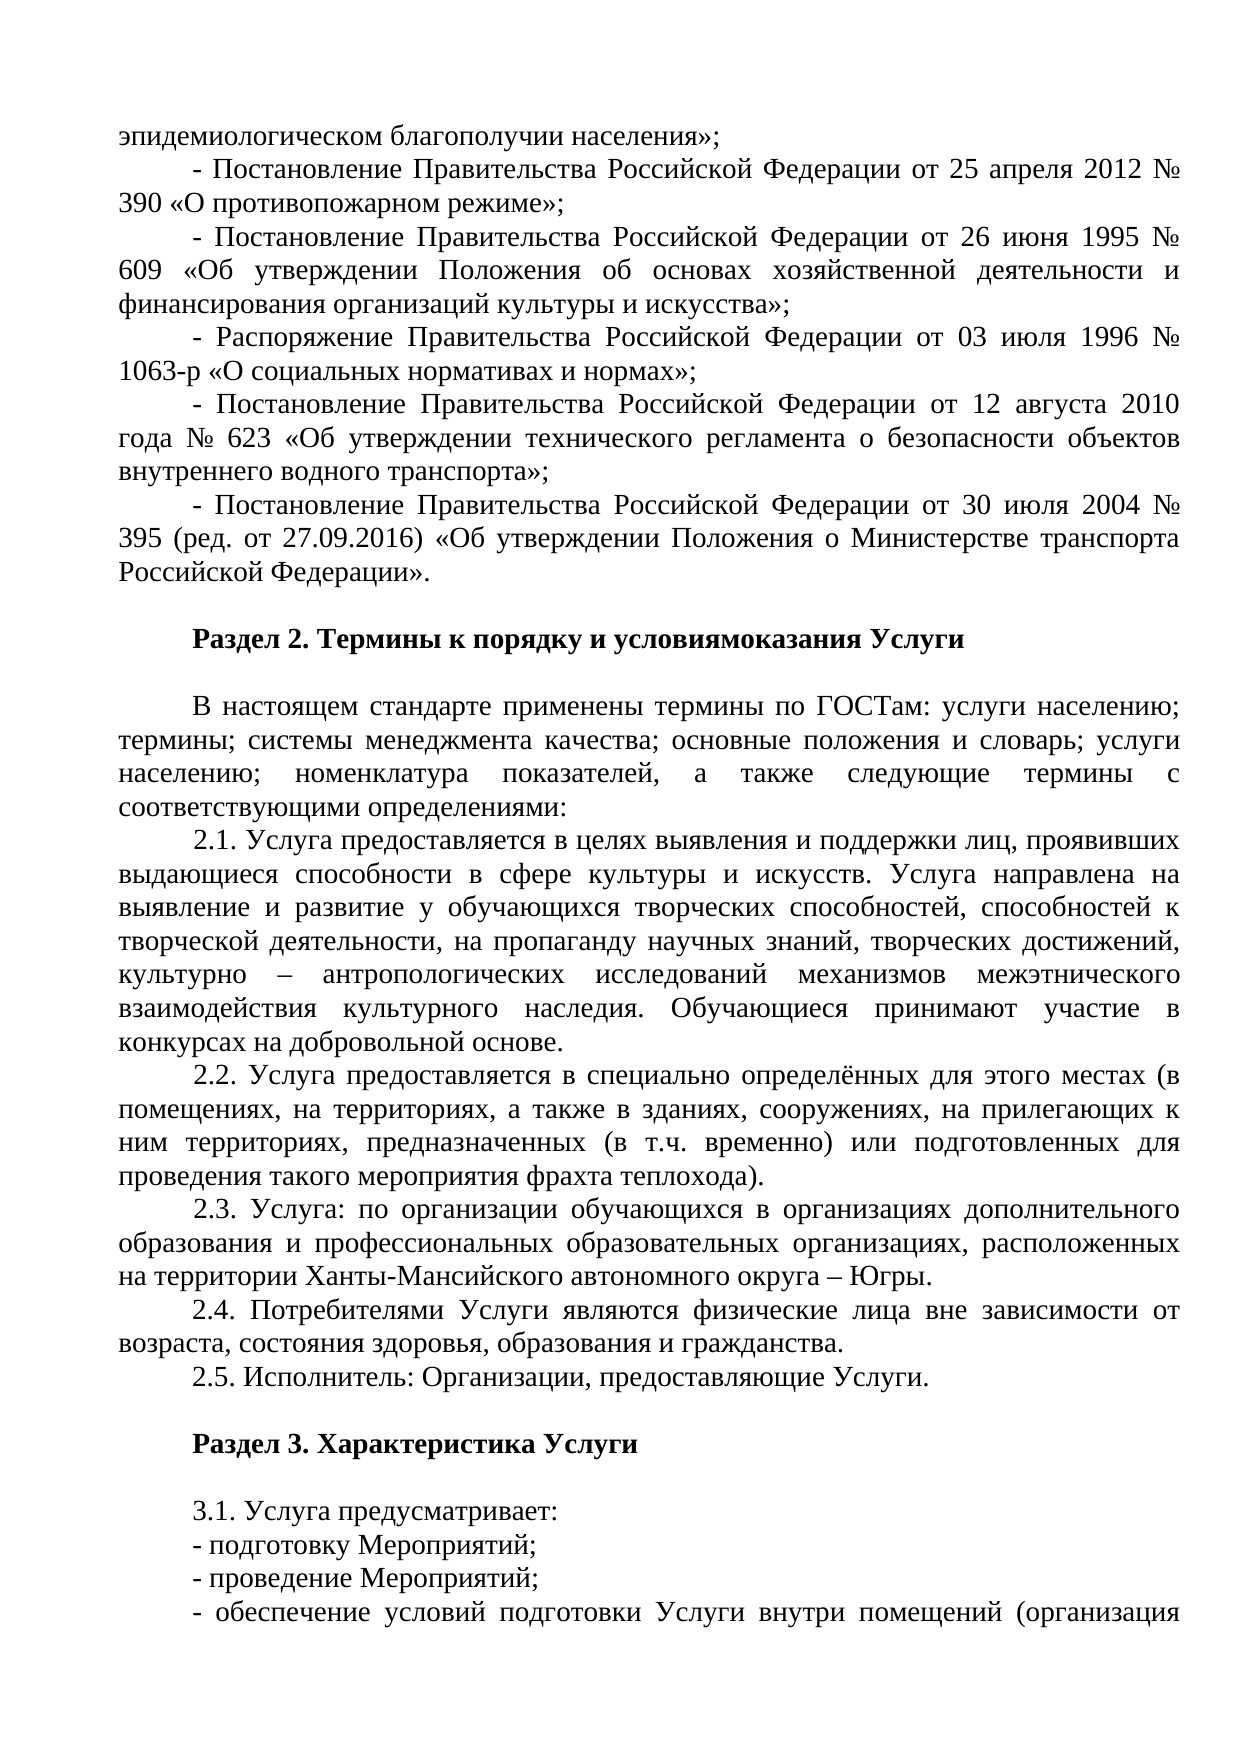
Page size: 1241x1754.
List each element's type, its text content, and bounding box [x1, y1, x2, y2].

text - Постановление Правительства Российской Федерации от 12 августа 2010 года № 623 «Об утверждении технического регламента о безопасности объектов внутреннего водного транспорта»; [118, 386, 1181, 487]
text - Распоряжение Правительства Российской Федерации от 03 июля 1996 № 1063-р «О социальных нормативах и нормах»; [118, 319, 1181, 386]
text - подготовку Мероприятий; [118, 1527, 1181, 1560]
text 2.2. Услуга предоставляется в специально определённых для этого местах (в помещениях, на территориях, а также в зданиях, сооружениях, на прилегающих к ним территориях, предназначенных (в т.ч. временно) или подготовленных для проведения такого мероприятия фрахта теплохода). [118, 1057, 1181, 1191]
text - Постановление Правительства Российской Федерации от 30 июля 2004 № 395 (ред. от 27.09.2016) «Об утверждении Положения о Министерстве транспорта Российской Федерации». [118, 487, 1181, 588]
text - Постановление Правительства Российской Федерации от 25 апреля 2012 № 390 «О противопожарном режиме»; [118, 152, 1181, 219]
text 3.1. Услуга предусматривает: [118, 1493, 1181, 1527]
text Раздел 3. Характеристика Услуги [118, 1426, 1181, 1460]
text - проведение Мероприятий; [118, 1560, 1181, 1594]
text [118, 118, 1181, 152]
text 2.3. Услуга: по организации обучающихся в организациях дополнительного образования и профессиональных образовательных организациях, расположенных на территории Ханты-Мансийского автономного округа – Югры. [118, 1191, 1181, 1292]
text Раздел 2. Термины к порядку и условиямоказания Услуги [118, 621, 1181, 655]
text 2.5. Исполнитель: Организации, предоставляющие Услуги. [118, 1359, 1181, 1393]
text 2.1. Услуга предоставляется в целях выявления и поддержки лиц, проявивших выдающиеся способности в сфере культуры и искусств. Услуга направлена на выявление и развитие у обучающихся творческих способностей, способностей к творческой деятельности, на пропаганду научных знаний, творческих достижений, культурно – антропологических исследований механизмов межэтнического взаимодействия культурного наследия. Обучающиеся принимают участие в конкурсах на добровольной основе. [118, 822, 1181, 1057]
text 2.4. Потребителями Услуги являются физические лица вне зависимости от возраста, состояния здоровья, образования и гражданства. [118, 1292, 1181, 1359]
text В настоящем стандарте применены термины по ГОСТам: услуги населению; термины; системы менеджмента качества; основные положения и словарь; услуги населению; номенклатура показателей, а также следующие термины с соответствующими определениями: [118, 688, 1181, 822]
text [118, 1594, 1181, 1627]
text - Постановление Правительства Российской Федерации от 26 июня 1995 № 609 «Об утверждении Положения об основах хозяйственной деятельности и финансирования организаций культуры и искусства»; [118, 219, 1181, 319]
